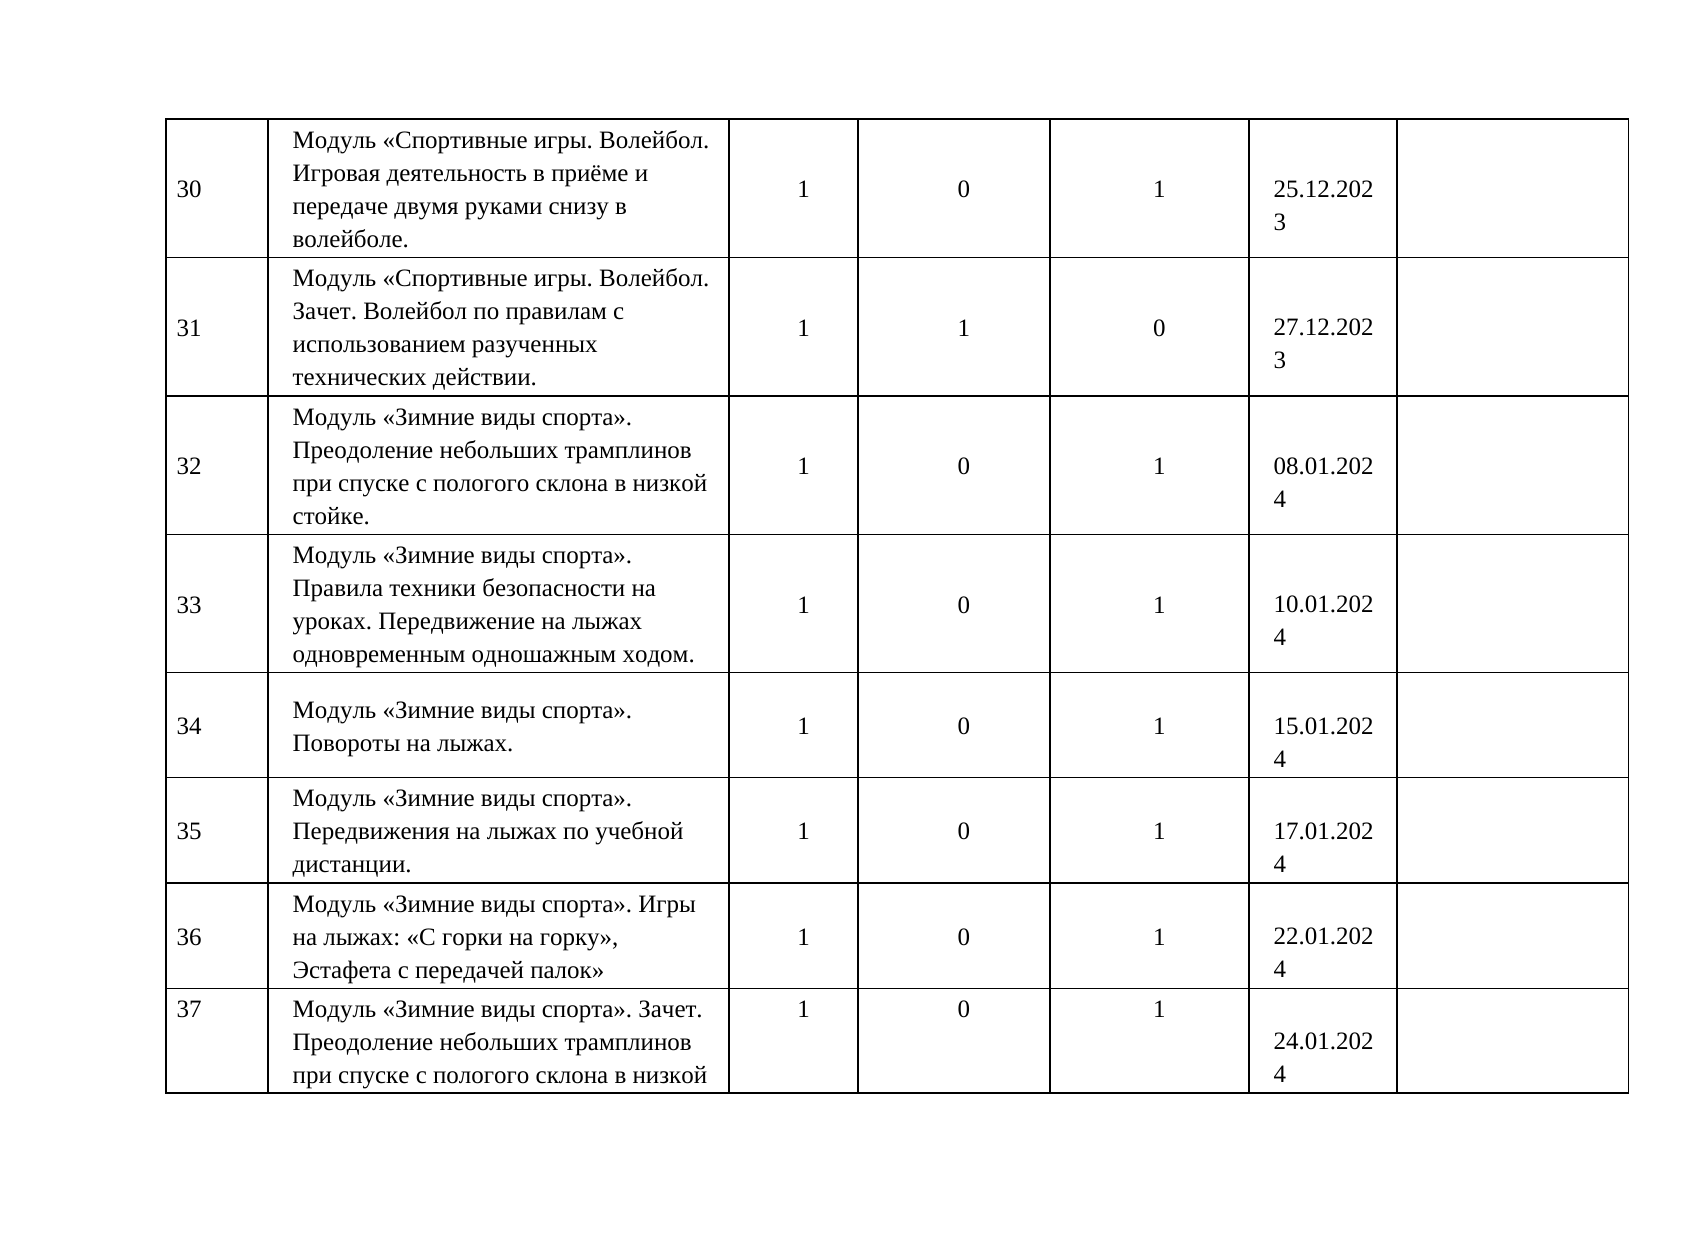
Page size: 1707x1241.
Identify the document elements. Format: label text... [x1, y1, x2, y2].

table_cell 1 [1051, 989, 1248, 1092]
table_cell 1 [1051, 778, 1248, 882]
table_cell 1 [730, 535, 857, 672]
table_cell 37 [167, 989, 267, 1092]
table_cell 1 [1051, 884, 1248, 987]
table_cell Модуль «Спортивные игры. Волейбол. Игровая деятельность в приёме и передаче двумя руками снизу в волейболе. [269, 120, 728, 257]
table_cell 0 [1051, 258, 1248, 395]
table_cell 0 [859, 397, 1049, 533]
table_cell 0 [859, 120, 1049, 257]
table_cell 1 [730, 884, 857, 987]
table_cell 22.01.2024 [1250, 884, 1396, 987]
table_cell 1 [1051, 120, 1248, 257]
table_cell [1398, 673, 1628, 777]
table_cell 1 [730, 120, 857, 257]
table_cell [1398, 989, 1628, 1092]
table_cell 32 [167, 397, 267, 533]
table_cell 1 [1051, 535, 1248, 672]
table_cell Модуль «Зимние виды спорта». Повороты на лыжах. [269, 673, 728, 777]
table_cell 0 [859, 778, 1049, 882]
table_cell 25.12.2023 [1250, 120, 1396, 257]
table_cell [1398, 535, 1628, 672]
table_cell [1398, 778, 1628, 882]
table_cell 0 [859, 673, 1049, 777]
table_cell 35 [167, 778, 267, 882]
table_cell 10.01.2024 [1250, 535, 1396, 672]
table_cell 15.01.2024 [1250, 673, 1396, 777]
table_cell 1 [859, 258, 1049, 395]
table_cell [1398, 884, 1628, 987]
table_cell [1398, 258, 1628, 395]
table_cell 1 [730, 673, 857, 777]
table_cell 0 [859, 989, 1049, 1092]
table_cell 27.12.2023 [1250, 258, 1396, 395]
table_cell 1 [730, 397, 857, 533]
table_cell 0 [859, 535, 1049, 672]
table_cell Модуль «Зимние виды спорта». Игры на лыжах: «С горки на горку», Эстафета с передачей палок» [269, 884, 728, 987]
table_cell 1 [730, 258, 857, 395]
table_cell 17.01.2024 [1250, 778, 1396, 882]
table_cell 34 [167, 673, 267, 777]
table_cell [269, 989, 728, 1092]
table_cell 36 [167, 884, 267, 987]
table_cell Модуль «Зимние виды спорта». Преодоление небольших трамплинов при спуске с пологого склона в низкой стойке. [269, 397, 728, 533]
table_cell 1 [1051, 397, 1248, 533]
table_cell 1 [1051, 673, 1248, 777]
table_cell Модуль «Спортивные игры. Волейбол. Зачет. Волейбол по правилам с использованием разученных технических действии. [269, 258, 728, 395]
table_cell [1398, 120, 1628, 257]
table_cell 33 [167, 535, 267, 672]
table_cell 30 [167, 120, 267, 257]
table_cell 08.01.2024 [1250, 397, 1396, 533]
table_cell Модуль «Зимние виды спорта». Правила техники безопасности на уроках. Передвижение на лыжах одновременным одношажным ходом. [269, 535, 728, 672]
table_cell Модуль «Зимние виды спорта». Передвижения на лыжах по учебной дистанции. [269, 778, 728, 882]
table_cell [1398, 397, 1628, 533]
table_cell 0 [859, 884, 1049, 987]
table_cell 24.01.2024 [1250, 989, 1396, 1092]
table_cell 31 [167, 258, 267, 395]
table_cell 1 [730, 778, 857, 882]
table_cell 1 [730, 989, 857, 1092]
